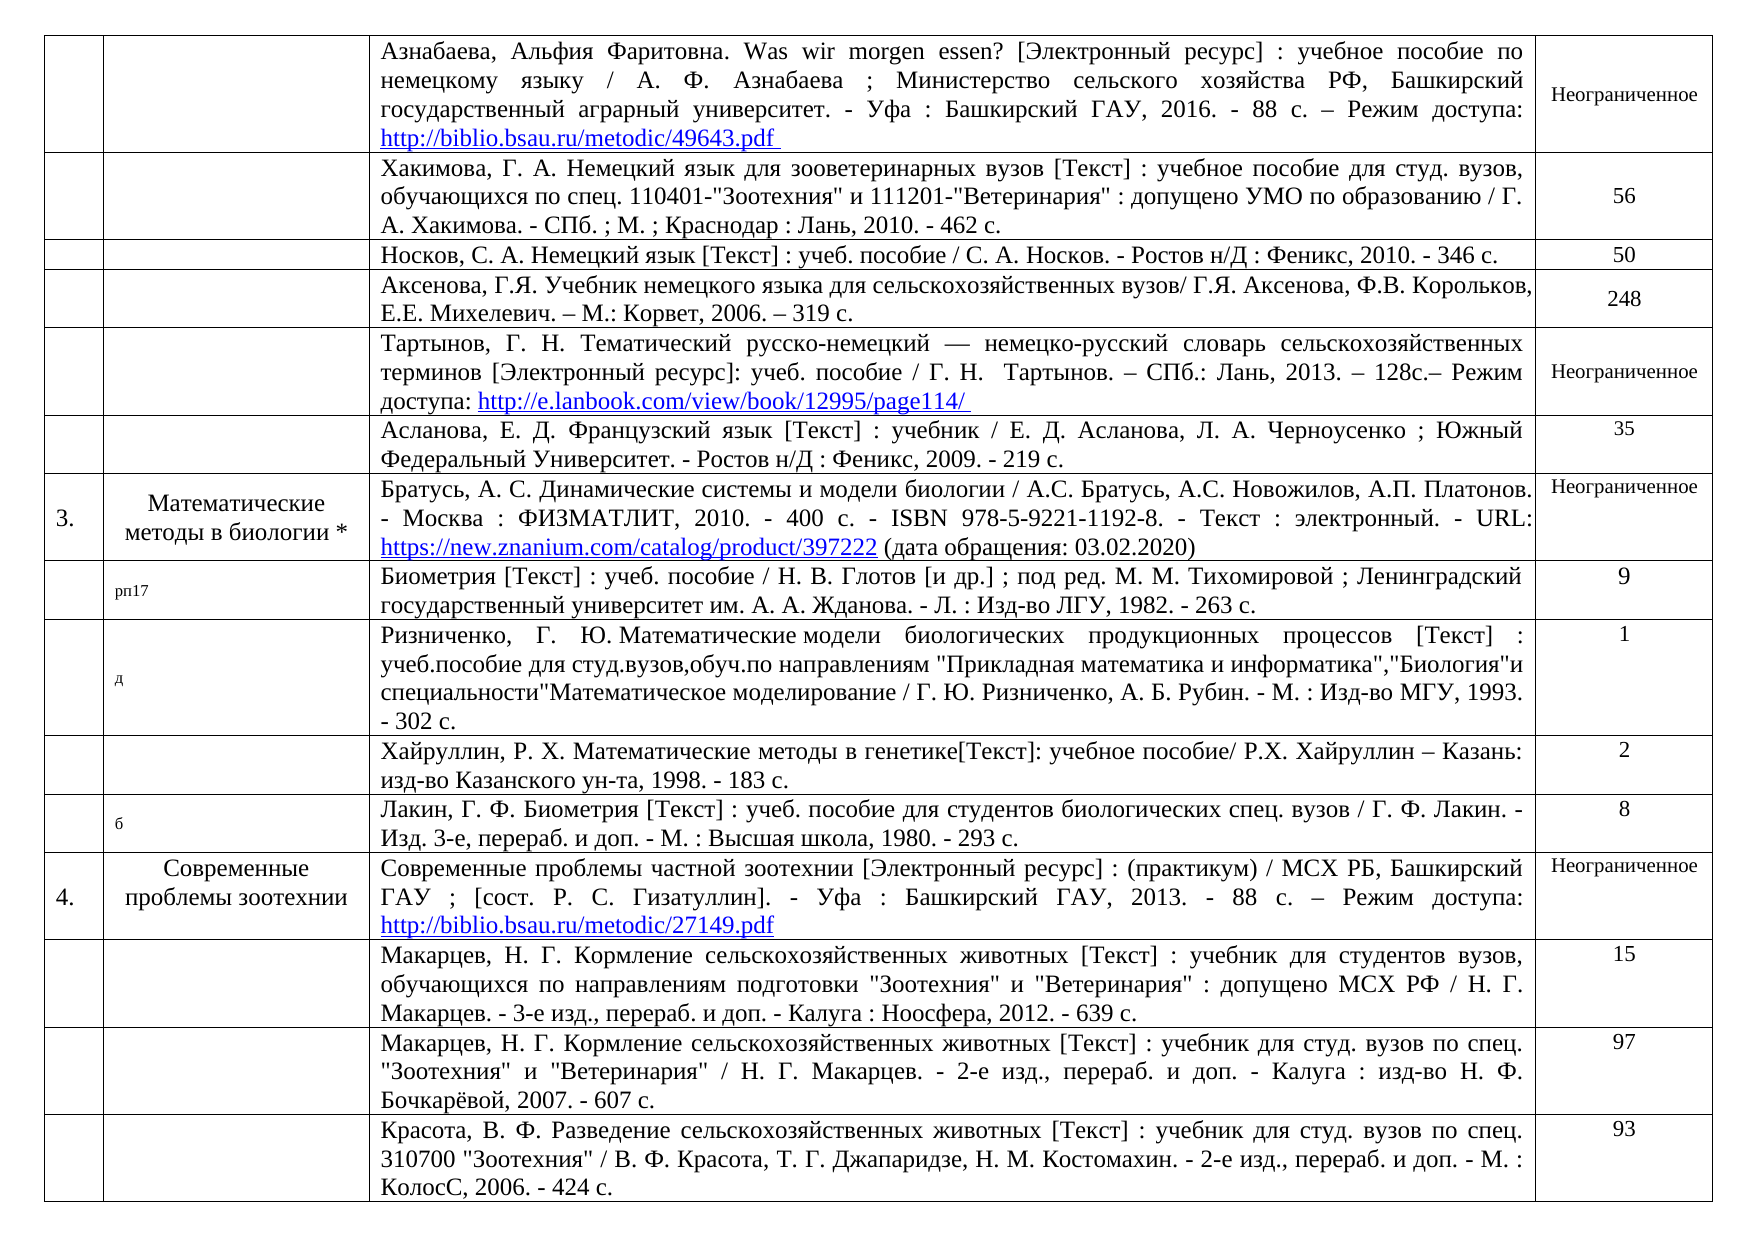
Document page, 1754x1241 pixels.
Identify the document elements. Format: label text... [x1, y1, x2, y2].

table_cell 9 [1536, 561, 1712, 619]
table_cell Современные проблемы частной зоотехнии [Электронный ресурс] : (практикум) / МСХ РБ, Башкирский ГАУ ; [сост. Р. С. Гизатуллин]. - Уфа : Башкирский ГАУ, 2013. - 88 с. – Режим доступа: http://biblio.bsau.ru/metodic/27149.pdf [370, 853, 1535, 939]
table_cell Биометрия [Текст] : учеб. пособие / Н. В. Глотов [и др.] ; под ред. М. М. Тихомировой ; Ленинградский государственный университет им. А. А. Жданова. - Л. : Изд-во ЛГУ, 1982. - 263 с. [370, 561, 1535, 619]
table_cell 35 [1536, 416, 1712, 473]
table_cell Математические методы в биологии * [104, 474, 369, 560]
table_cell 56 [1536, 153, 1712, 239]
table_cell 50 [1536, 240, 1712, 269]
table_cell 8 [1536, 795, 1712, 852]
table_cell Хакимова, Г. А. Немецкий язык для зооветеринарных вузов [Текст] : учебное пособие для студ. вузов, обучающихся по спец. 110401-"Зоотехния" и 111201-"Ветеринария" : допущено УМО по образованию / Г. А. Хакимова. - СПб. ; М. ; Краснодар : Лань, 2010. - 462 с. [370, 153, 1535, 239]
table_cell [104, 1115, 369, 1201]
table_cell [45, 36, 103, 152]
table_cell 97 [1536, 1028, 1712, 1114]
table_cell [45, 1028, 103, 1114]
table_cell Аксенова, Г.Я. Учебник немецкого языка для сельскохозяйственных вузов/ Г.Я. Аксенова, Ф.В. Корольков, Е.Е. Михелевич. – М.: Корвет, 2006. – 319 с. [370, 270, 1535, 327]
table_cell Лакин, Г. Ф. Биометрия [Текст] : учеб. пособие для студентов биологических спец. вузов / Г. Ф. Лакин. - Изд. 3-е, перераб. и доп. - М. : Высшая школа, 1980. - 293 с. [370, 795, 1535, 852]
table_cell [45, 240, 103, 269]
table_cell [104, 36, 369, 152]
table_cell 15 [1536, 940, 1712, 1027]
table_cell [104, 240, 369, 269]
table_cell 2 [1536, 736, 1712, 793]
table_cell Современные проблемы зоотехнии [104, 853, 369, 939]
table_cell [45, 270, 103, 327]
table_cell д [104, 620, 369, 735]
table_cell Неограниченное [1536, 474, 1712, 560]
table_cell б [104, 795, 369, 852]
table_cell Ризниченко, Г. Ю. Математические модели биологических продукционных процессов [Текст] : учеб.пособие для студ.вузов,обуч.по направлениям "Прикладная математика и информатика","Биология"и специальности"Математическое моделирование / Г. Ю. Ризниченко, А. Б. Рубин. - М. : Изд-во МГУ, 1993. - 302 с. [370, 620, 1535, 735]
table_cell [104, 153, 369, 239]
table_cell [45, 795, 103, 852]
table_cell рп17 [104, 561, 369, 619]
table_cell Носков, С. А. Немецкий язык [Текст] : учеб. пособие / С. А. Носков. - Ростов н/Д : Феникс, 2010. - 346 с. [370, 240, 1535, 269]
table_cell [104, 328, 369, 414]
table_cell [45, 1115, 103, 1201]
table_cell Макарцев, Н. Г. Кормление сельскохозяйственных животных [Текст] : учебник для студ. вузов по спец. "Зоотехния" и "Ветеринария" / Н. Г. Макарцев. - 2-е изд., перераб. и доп. - Калуга : изд-во Н. Ф. Бочкарёвой, 2007. - 607 с. [370, 1028, 1535, 1114]
table_cell Братусь, А. С. Динамические системы и модели биологии / А.С. Братусь, А.С. Новожилов, А.П. Платонов. - Москва : ФИЗМАТЛИТ, 2010. - 400 с. - ISBN 978-5-9221-1192-8. - Текст : электронный. - URL: https://new.znanium.com/catalog/product/397222 (дата обращения: 03.02.2020) [370, 474, 1535, 560]
table_cell [45, 416, 103, 473]
table_cell Хайруллин, Р. Х. Математические методы в генетике[Текст]: учебное пособие/ Р.Х. Хайруллин – Казань: изд-во Казанского ун-та, 1998. - 183 с. [370, 736, 1535, 793]
table_cell [45, 561, 103, 619]
table_cell Макарцев, Н. Г. Кормление сельскохозяйственных животных [Текст] : учебник для студентов вузов, обучающихся по направлениям подготовки "Зоотехния" и "Ветеринария" : допущено МСХ РФ / Н. Г. Макарцев. - 3-е изд., перераб. и доп. - Калуга : Ноосфера, 2012. - 639 с. [370, 940, 1535, 1027]
table_cell Неограниченное [1536, 853, 1712, 939]
table_cell [45, 328, 103, 414]
table_cell 93 [1536, 1115, 1712, 1201]
table_cell [104, 270, 369, 327]
table_cell [104, 416, 369, 473]
table_cell [104, 1028, 369, 1114]
table_cell [104, 736, 369, 793]
table_cell Тартынов, Г. Н. Тематический русско-немецкий — немецко-русский словарь сельскохозяйственных терминов [Электронный ресурс]: учеб. пособие / Г. Н. Тартынов. – СПб.: Лань, 2013. – 128с.– Режим доступа: http://e.lanbook.com/view/book/12995/page114/ [370, 328, 1535, 414]
table_cell [45, 153, 103, 239]
table_cell [45, 474, 103, 560]
table_cell [45, 940, 103, 1027]
table_cell [45, 853, 103, 939]
table_cell 1 [1536, 620, 1712, 735]
table_cell 248 [1536, 270, 1712, 327]
table_cell Асланова, Е. Д. Французский язык [Текст] : учебник / Е. Д. Асланова, Л. А. Черноусенко ; Южный Федеральный Университет. - Ростов н/Д : Феникс, 2009. - 219 с. [370, 416, 1535, 473]
table_cell [45, 736, 103, 793]
table_cell Неограниченное [1536, 36, 1712, 152]
table_cell Неограниченное [1536, 328, 1712, 414]
table_cell [45, 620, 103, 735]
table_cell Красота, В. Ф. Разведение сельскохозяйственных животных [Текст] : учебник для студ. вузов по спец. 310700 "Зоотехния" / В. Ф. Красота, Т. Г. Джапаридзе, Н. М. Костомахин. - 2-е изд., перераб. и доп. - М. : КолосС, 2006. - 424 с. [370, 1115, 1535, 1201]
table_cell Азнабаева, Альфия Фаритовна. Was wir morgen essen? [Электронный ресурс] : учебное пособие по немецкому языку / А. Ф. Азнабаева ; Министерство сельского хозяйства РФ, Башкирский государственный аграрный университет. - Уфа : Башкирский ГАУ, 2016. - 88 с. – Режим доступа: http://biblio.bsau.ru/metodic/49643.pdf [370, 36, 1535, 152]
table_cell [104, 940, 369, 1027]
